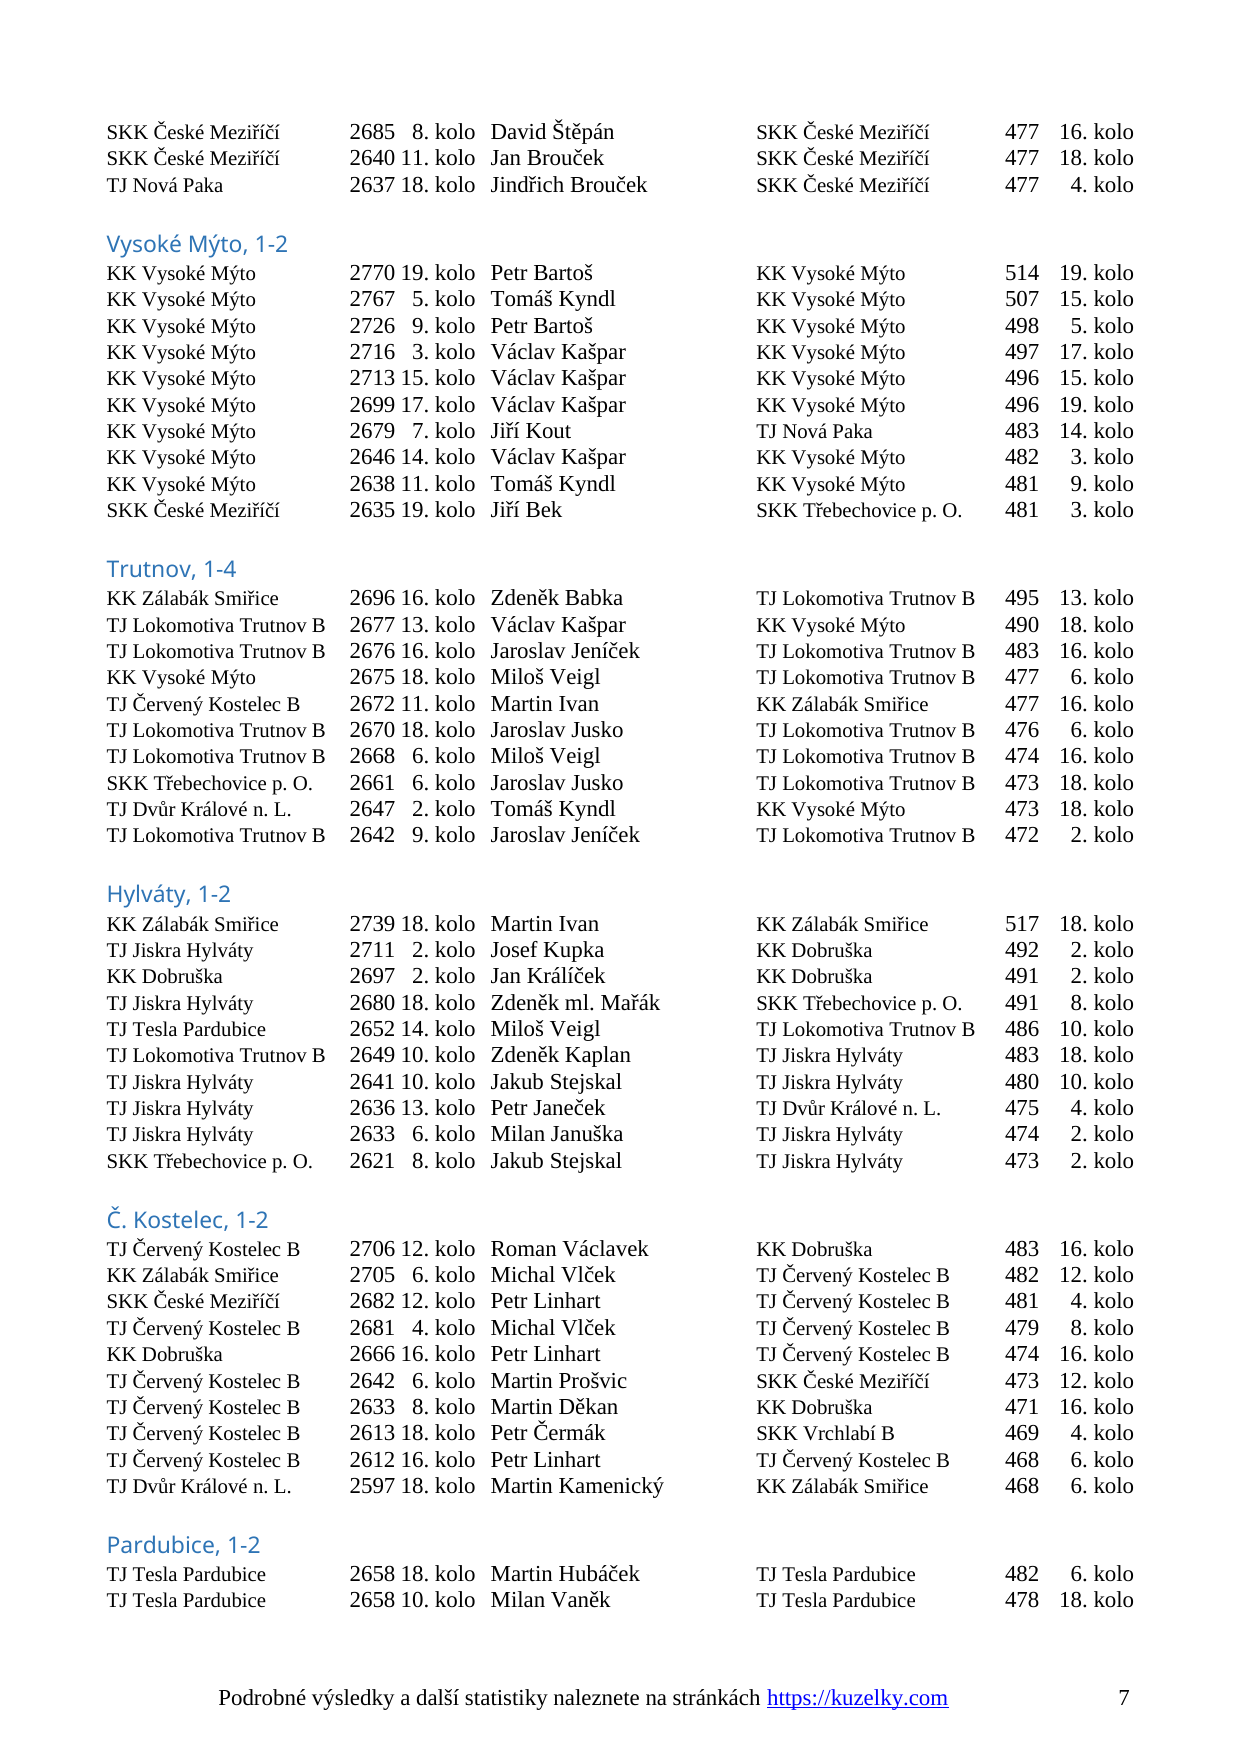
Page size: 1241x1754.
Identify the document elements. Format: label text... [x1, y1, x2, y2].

text KK Vysoké Mýto 2726 9. kolo Petr Bartoš KK Vysoké Mýto 498 5. kolo [106, 312, 1134, 338]
subtitle Vysoké Mýto, 1-2 [106, 228, 1134, 259]
text KK Dobruška 2666 16. kolo Petr Linhart TJ Červený Kostelec B 474 16. kolo [106, 1340, 1134, 1367]
text TJ Jiskra Hylváty 2633 6. kolo Milan Januška TJ Jiskra Hylváty 474 2. kolo [106, 1120, 1134, 1147]
text TJ Jiskra Hylváty 2711 2. kolo Josef Kupka KK Dobruška 492 2. kolo [106, 936, 1134, 962]
text TJ Lokomotiva Trutnov B 2649 10. kolo Zdeněk Kaplan TJ Jiskra Hylváty 483 18. kolo [106, 1041, 1134, 1068]
text TJ Červený Kostelec B 2672 11. kolo Martin Ivan KK Zálabák Smiřice 477 16. kolo [106, 690, 1134, 716]
text TJ Dvůr Králové n. L. 2597 18. kolo Martin Kamenický KK Zálabák Smiřice 468 6. kolo [106, 1472, 1134, 1498]
text KK Vysoké Mýto 2675 18. kolo Miloš Veigl TJ Lokomotiva Trutnov B 477 6. kolo [106, 663, 1134, 690]
text KK Vysoké Mýto 2713 15. kolo Václav Kašpar KK Vysoké Mýto 496 15. kolo [106, 364, 1134, 391]
subtitle Trutnov, 1-4 [106, 553, 1134, 584]
subtitle Pardubice, 1-2 [106, 1529, 1134, 1560]
text KK Vysoké Mýto 2767 5. kolo Tomáš Kyndl KK Vysoké Mýto 507 15. kolo [106, 285, 1134, 312]
text KK Vysoké Mýto 2770 19. kolo Petr Bartoš KK Vysoké Mýto 514 19. kolo [106, 259, 1134, 285]
text TJ Červený Kostelec B 2642 6. kolo Martin Prošvic SKK České Meziříčí 473 12. kolo [106, 1367, 1134, 1393]
text KK Vysoké Mýto 2679 7. kolo Jiří Kout TJ Nová Paka 483 14. kolo [106, 417, 1134, 443]
text TJ Lokomotiva Trutnov B 2677 13. kolo Václav Kašpar KK Vysoké Mýto 490 18. kolo [106, 611, 1134, 637]
text TJ Tesla Pardubice 2658 18. kolo Martin Hubáček TJ Tesla Pardubice 482 6. kolo [106, 1560, 1134, 1587]
text TJ Červený Kostelec B 2612 16. kolo Petr Linhart TJ Červený Kostelec B 468 6. kolo [106, 1446, 1134, 1472]
text TJ Červený Kostelec B 2633 8. kolo Martin Děkan KK Dobruška 471 16. kolo [106, 1393, 1134, 1419]
text KK Zálabák Smiřice 2696 16. kolo Zdeněk Babka TJ Lokomotiva Trutnov B 495 13. kolo [106, 584, 1134, 611]
text TJ Lokomotiva Trutnov B 2668 6. kolo Miloš Veigl TJ Lokomotiva Trutnov B 474 16. kolo [106, 742, 1134, 769]
text TJ Jiskra Hylváty 2636 13. kolo Petr Janeček TJ Dvůr Králové n. L. 475 4. kolo [106, 1094, 1134, 1120]
text KK Vysoké Mýto 2716 3. kolo Václav Kašpar KK Vysoké Mýto 497 17. kolo [106, 338, 1134, 364]
text TJ Tesla Pardubice 2658 10. kolo Milan Vaněk TJ Tesla Pardubice 478 18. kolo [106, 1587, 1134, 1613]
text TJ Jiskra Hylváty 2641 10. kolo Jakub Stejskal TJ Jiskra Hylváty 480 10. kolo [106, 1068, 1134, 1094]
text KK Vysoké Mýto 2638 11. kolo Tomáš Kyndl KK Vysoké Mýto 481 9. kolo [106, 470, 1134, 496]
text TJ Lokomotiva Trutnov B 2642 9. kolo Jaroslav Jeníček TJ Lokomotiva Trutnov B 472 2. kolo [106, 821, 1134, 848]
text TJ Nová Paka 2637 18. kolo Jindřich Brouček SKK České Meziříčí 477 4. kolo [106, 171, 1134, 197]
text KK Zálabák Smiřice 2705 6. kolo Michal Vlček TJ Červený Kostelec B 482 12. kolo [106, 1261, 1134, 1288]
text KK Zálabák Smiřice 2739 18. kolo Martin Ivan KK Zálabák Smiřice 517 18. kolo [106, 909, 1134, 936]
text SKK České Meziříčí 2685 8. kolo David Štěpán SKK České Meziříčí 477 16. kolo [106, 118, 1134, 144]
text SKK Třebechovice p. O. 2661 6. kolo Jaroslav Jusko TJ Lokomotiva Trutnov B 473 18. kolo [106, 769, 1134, 795]
text SKK České Meziříčí 2682 12. kolo Petr Linhart TJ Červený Kostelec B 481 4. kolo [106, 1288, 1134, 1314]
text TJ Červený Kostelec B 2706 12. kolo Roman Václavek KK Dobruška 483 16. kolo [106, 1235, 1134, 1261]
text SKK České Meziříčí 2640 11. kolo Jan Brouček SKK České Meziříčí 477 18. kolo [106, 144, 1134, 171]
text SKK České Meziříčí 2635 19. kolo Jiří Bek SKK Třebechovice p. O. 481 3. kolo [106, 496, 1134, 522]
subtitle Hylváty, 1-2 [106, 878, 1134, 909]
text TJ Dvůr Králové n. L. 2647 2. kolo Tomáš Kyndl KK Vysoké Mýto 473 18. kolo [106, 795, 1134, 821]
text TJ Lokomotiva Trutnov B 2670 18. kolo Jaroslav Jusko TJ Lokomotiva Trutnov B 476 6. kolo [106, 716, 1134, 742]
text KK Vysoké Mýto 2699 17. kolo Václav Kašpar KK Vysoké Mýto 496 19. kolo [106, 391, 1134, 417]
text TJ Jiskra Hylváty 2680 18. kolo Zdeněk ml. Mařák SKK Třebechovice p. O. 491 8. kolo [106, 989, 1134, 1015]
text KK Vysoké Mýto 2646 14. kolo Václav Kašpar KK Vysoké Mýto 482 3. kolo [106, 443, 1134, 470]
text SKK Třebechovice p. O. 2621 8. kolo Jakub Stejskal TJ Jiskra Hylváty 473 2. kolo [106, 1147, 1134, 1173]
text TJ Červený Kostelec B 2613 18. kolo Petr Čermák SKK Vrchlabí B 469 4. kolo [106, 1419, 1134, 1446]
text TJ Červený Kostelec B 2681 4. kolo Michal Vlček TJ Červený Kostelec B 479 8. kolo [106, 1314, 1134, 1340]
text KK Dobruška 2697 2. kolo Jan Králíček KK Dobruška 491 2. kolo [106, 962, 1134, 989]
subtitle Č. Kostelec, 1-2 [106, 1204, 1134, 1235]
text TJ Tesla Pardubice 2652 14. kolo Miloš Veigl TJ Lokomotiva Trutnov B 486 10. kolo [106, 1015, 1134, 1041]
text TJ Lokomotiva Trutnov B 2676 16. kolo Jaroslav Jeníček TJ Lokomotiva Trutnov B 483 16. kolo [106, 637, 1134, 663]
